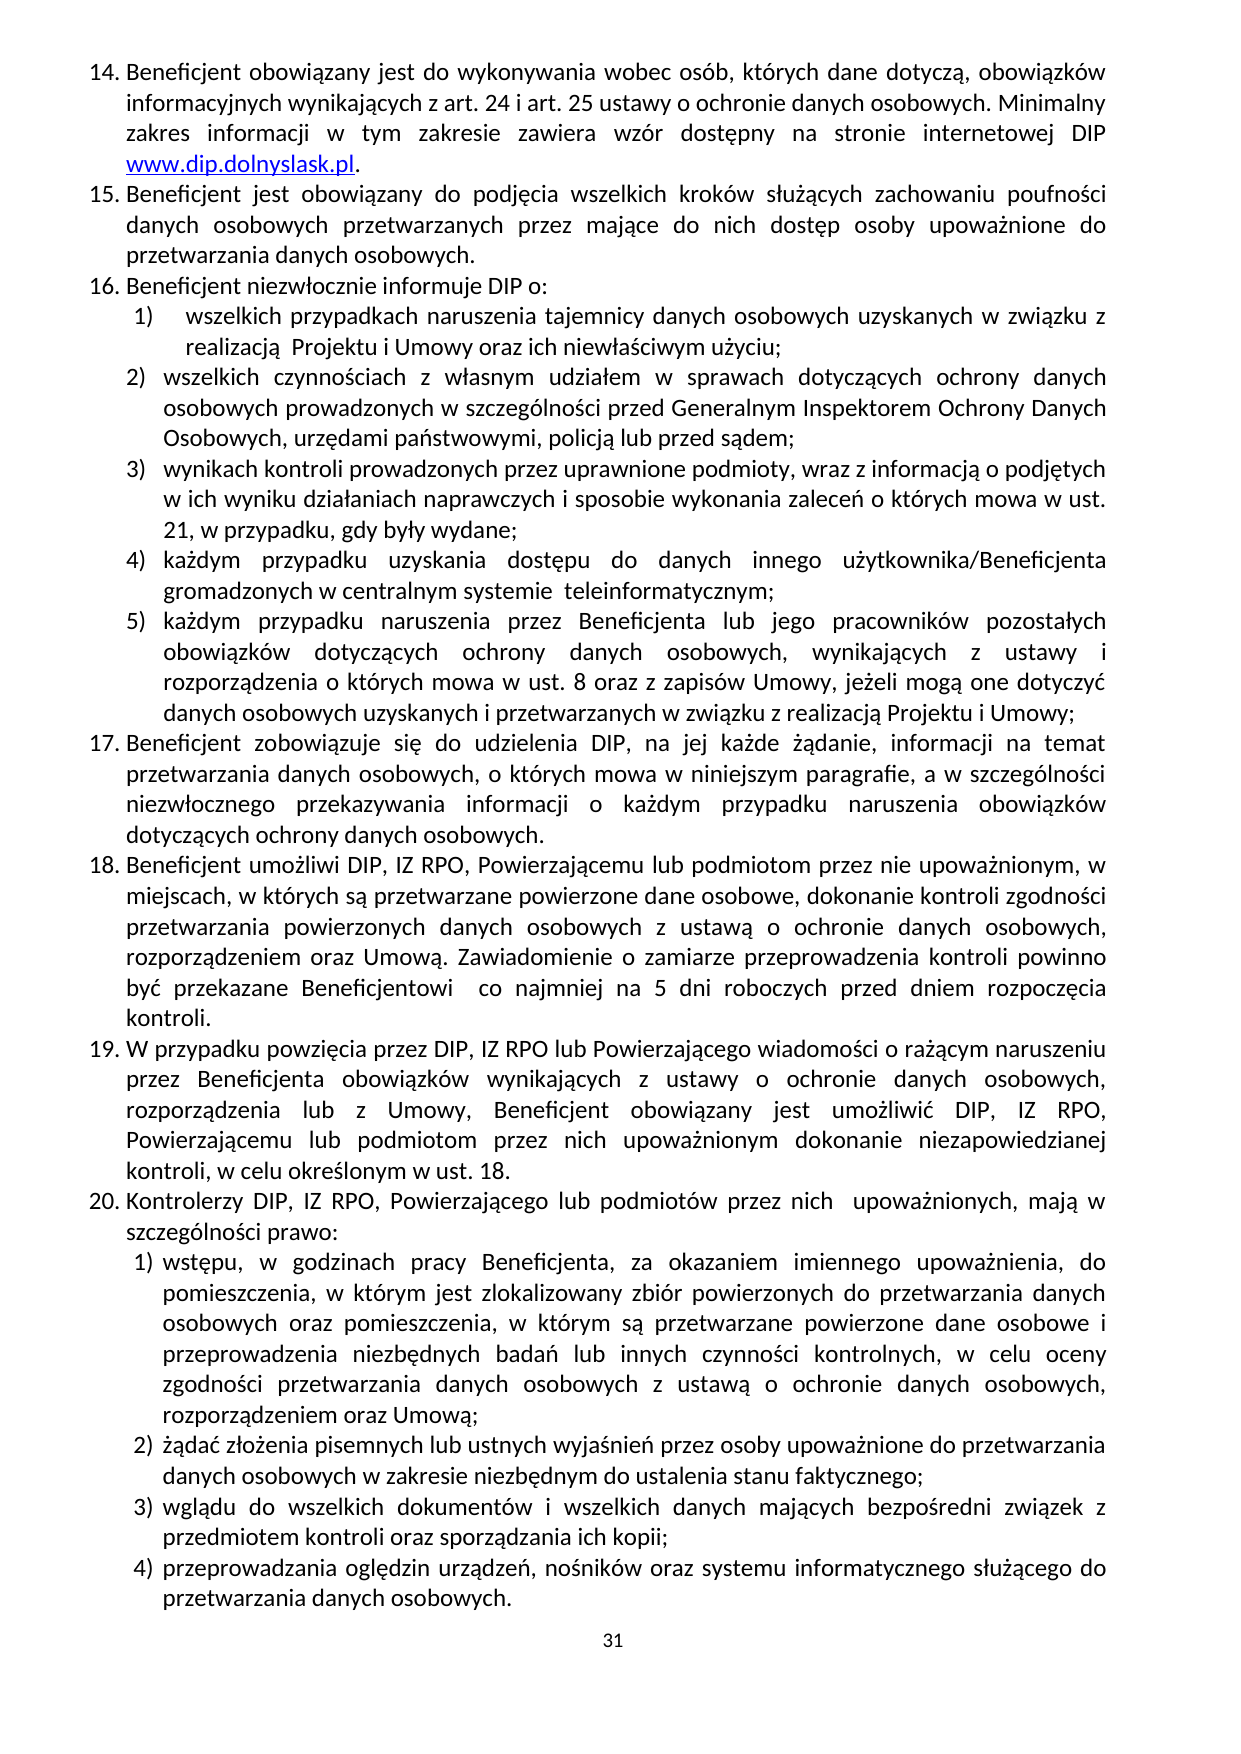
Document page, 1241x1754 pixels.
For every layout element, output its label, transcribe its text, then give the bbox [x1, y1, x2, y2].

list przeprowadzania oględzin urządzeń, nośników oraz systemu informatycznego służącego do przetwarzania danych osobowych. [133, 1552, 1107, 1613]
list wglądu do wszelkich dokumentów i wszelkich danych mających bezpośredni związek z przedmiotem kontroli oraz sporządzania ich kopii; [133, 1491, 1107, 1552]
list każdym przypadku uzyskania dostępu do danych innego użytkownika/Beneficjenta gromadzonych w centralnym systemie teleinformatycznym; [126, 544, 1107, 606]
list wynikach kontroli prowadzonych przez uprawnione podmioty, wraz z informacją o podjętych w ich wyniku działaniach naprawczych i sposobie wykonania zaleceń o których mowa w ust. 21, w przypadku, gdy były wydane; [126, 453, 1107, 544]
list Beneficjent zobowiązuje się do udzielenia DIP, na jej każde żądanie, informacji na temat przetwarzania danych osobowych, o których mowa w niniejszym paragrafie, a w szczególności niezwłocznego przekazywania informacji o każdym przypadku naruszenia obowiązków dotyczących ochrony danych osobowych. [89, 728, 1107, 850]
list Beneficjent jest obowiązany do podjęcia wszelkich kroków służących zachowaniu poufności danych osobowych przetwarzanych przez mające do nich dostęp osoby upoważnione do przetwarzania danych osobowych. [89, 178, 1107, 270]
list Beneficjent obowiązany jest do wykonywania wobec osób, których dane dotyczą, obowiązków informacyjnych wynikających z art. 24 i art. 25 ustawy o ochronie danych osobowych. Minimalny zakres informacji w tym zakresie zawiera wzór dostępny na stronie internetowej DIP www.dip.dolnyslask.pl. [89, 56, 1107, 178]
list Beneficjent niezwłocznie informuje DIP o: [89, 270, 1107, 300]
list żądać złożenia pisemnych lub ustnych wyjaśnień przez osoby upoważnione do przetwarzania danych osobowych w zakresie niezbędnym do ustalenia stanu faktycznego; [133, 1429, 1107, 1491]
list Kontrolerzy DIP, IZ RPO, Powierzającego lub podmiotów przez nich upoważnionych, mają w szczególności prawo: [89, 1185, 1107, 1246]
list wszelkich przypadkach naruszenia tajemnicy danych osobowych uzyskanych w związku z realizacją Projektu i Umowy oraz ich niewłaściwym użyciu; [133, 300, 1107, 361]
list Beneficjent umożliwi DIP, IZ RPO, Powierzającemu lub podmiotom przez nie upoważnionym, w miejscach, w których są przetwarzane powierzone dane osobowe, dokonanie kontroli zgodności przetwarzania powierzonych danych osobowych z ustawą o ochronie danych osobowych, rozporządzeniem oraz Umową. Zawiadomienie o zamiarze przeprowadzenia kontroli powinno być przekazane Beneficjentowi co najmniej na 5 dni roboczych przed dniem rozpoczęcia kontroli. [89, 850, 1107, 1033]
list każdym przypadku naruszenia przez Beneficjenta lub jego pracowników pozostałych obowiązków dotyczących ochrony danych osobowych, wynikających z ustawy i rozporządzenia o których mowa w ust. 8 oraz z zapisów Umowy, jeżeli mogą one dotyczyć danych osobowych uzyskanych i przetwarzanych w związku z realizacją Projektu i Umowy; [126, 606, 1107, 728]
list W przypadku powzięcia przez DIP, IZ RPO lub Powierzającego wiadomości o rażącym naruszeniu przez Beneficjenta obowiązków wynikających z ustawy o ochronie danych osobowych, rozporządzenia lub z Umowy, Beneficjent obowiązany jest umożliwić DIP, IZ RPO, Powierzającemu lub podmiotom przez nich upoważnionym dokonanie niezapowiedzianej kontroli, w celu określonym w ust. 18. [89, 1033, 1107, 1185]
list wstępu, w godzinach pracy Beneficjenta, za okazaniem imiennego upoważnienia, do pomieszczenia, w którym jest zlokalizowany zbiór powierzonych do przetwarzania danych osobowych oraz pomieszczenia, w którym są przetwarzane powierzone dane osobowe i przeprowadzenia niezbędnych badań lub innych czynności kontrolnych, w celu oceny zgodności przetwarzania danych osobowych z ustawą o ochronie danych osobowych, rozporządzeniem oraz Umową; [133, 1246, 1107, 1429]
list wszelkich czynnościach z własnym udziałem w sprawach dotyczących ochrony danych osobowych prowadzonych w szczególności przed Generalnym Inspektorem Ochrony Danych Osobowych, urzędami państwowymi, policją lub przed sądem; [126, 361, 1107, 453]
